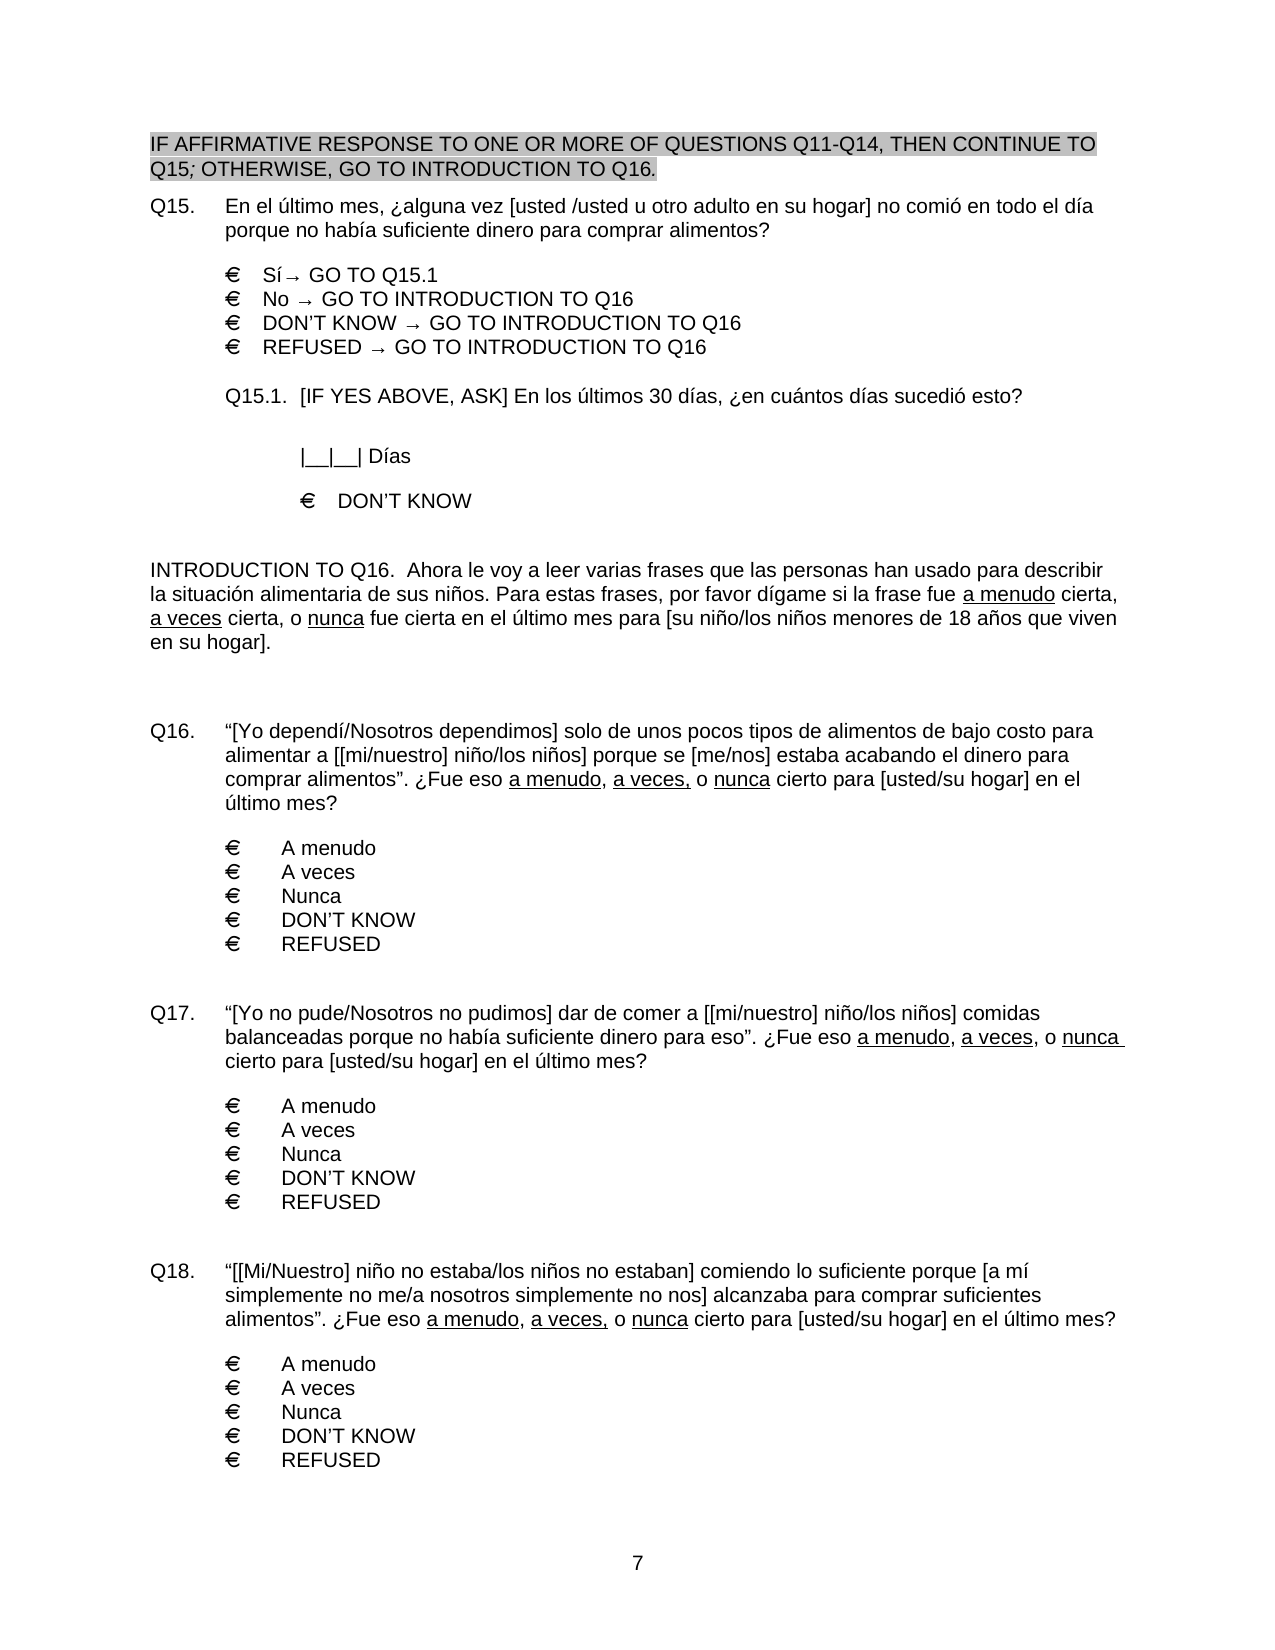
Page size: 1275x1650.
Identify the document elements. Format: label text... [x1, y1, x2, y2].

text REFUSED [225, 932, 1125, 956]
list A veces [225, 1376, 1125, 1400]
text DON’T KNOW [225, 908, 1125, 932]
list Nunca [225, 884, 1125, 908]
list A menudo [225, 1094, 1125, 1118]
text Sí→ GO TO Q15.1 [225, 262, 1125, 287]
text Q15.1. [IF YES ABOVE, ASK] En los últimos 30 días, ¿en cuántos días sucedió esto? [225, 383, 1125, 408]
text DON’T KNOW → GO TO INTRODUCTION TO Q16 [225, 311, 1125, 335]
text No → GO TO INTRODUCTION TO Q16 [225, 287, 1125, 311]
text Q15. En el último mes, ¿alguna vez [usted /usted u otro adulto en su hogar] no comió en todo el día porque no había suficiente dinero para comprar alimentos? [150, 194, 1125, 242]
list Nunca [225, 1142, 1125, 1166]
text IF AFFIRMATIVE RESPONSE TO ONE OR MORE OF QUESTIONS Q11-Q14, THEN CONTINUE TO Q15; OTHERWISE, GO TO INTRODUCTION TO Q16. [150, 131, 1125, 181]
text REFUSED → GO TO INTRODUCTION TO Q16 [225, 335, 1125, 359]
list DON’T KNOW [300, 489, 1125, 513]
text Q16. “[Yo dependí/Nosotros dependimos] solo de unos pocos tipos de alimentos de bajo costo para alimentar a [[mi/nuestro] niño/los niños] porque se [me/nos] estaba acabando el dinero para comprar alimentos”. ¿Fue eso a menudo, a veces, o nunca cierto para [usted/su hogar] en el último mes? [150, 719, 1125, 815]
text Q18. “[[Mi/Nuestro] niño no estaba/los niños no estaban] comiendo lo suficiente porque [a mí simplemente no me/a nosotros simplemente no nos] alcanzaba para comprar suficientes alimentos”. ¿Fue eso a menudo, a veces, o nunca cierto para [usted/su hogar] en el último mes? [150, 1259, 1125, 1331]
text DON’T KNOW [225, 1424, 1125, 1448]
text Q17. “[Yo no pude/Nosotros no pudimos] dar de comer a [[mi/nuestro] niño/los niños] comidas balanceadas porque no había suficiente dinero para eso”. ¿Fue eso a menudo, a veces, o nunca cierto para [usted/su hogar] en el último mes? [150, 1001, 1125, 1073]
text REFUSED [225, 1190, 1125, 1214]
text |__|__| Días [300, 444, 1125, 468]
list A menudo [225, 836, 1125, 860]
text REFUSED [225, 1448, 1125, 1472]
text DON’T KNOW [225, 1166, 1125, 1190]
list A menudo [225, 1352, 1125, 1376]
text INTRODUCTION TO Q16. Ahora le voy a leer varias frases que las personas han usado para describir la situación alimentaria de sus niños. Para estas frases, por favor dígame si la frase fue a menudo cierta, a veces cierta, o nunca fue cierta en el último mes para [su niño/los niños menores de 18 años que viven en su hogar]. [150, 558, 1125, 654]
list A veces [225, 1118, 1125, 1142]
list Nunca [225, 1400, 1125, 1424]
list A veces [225, 860, 1125, 884]
